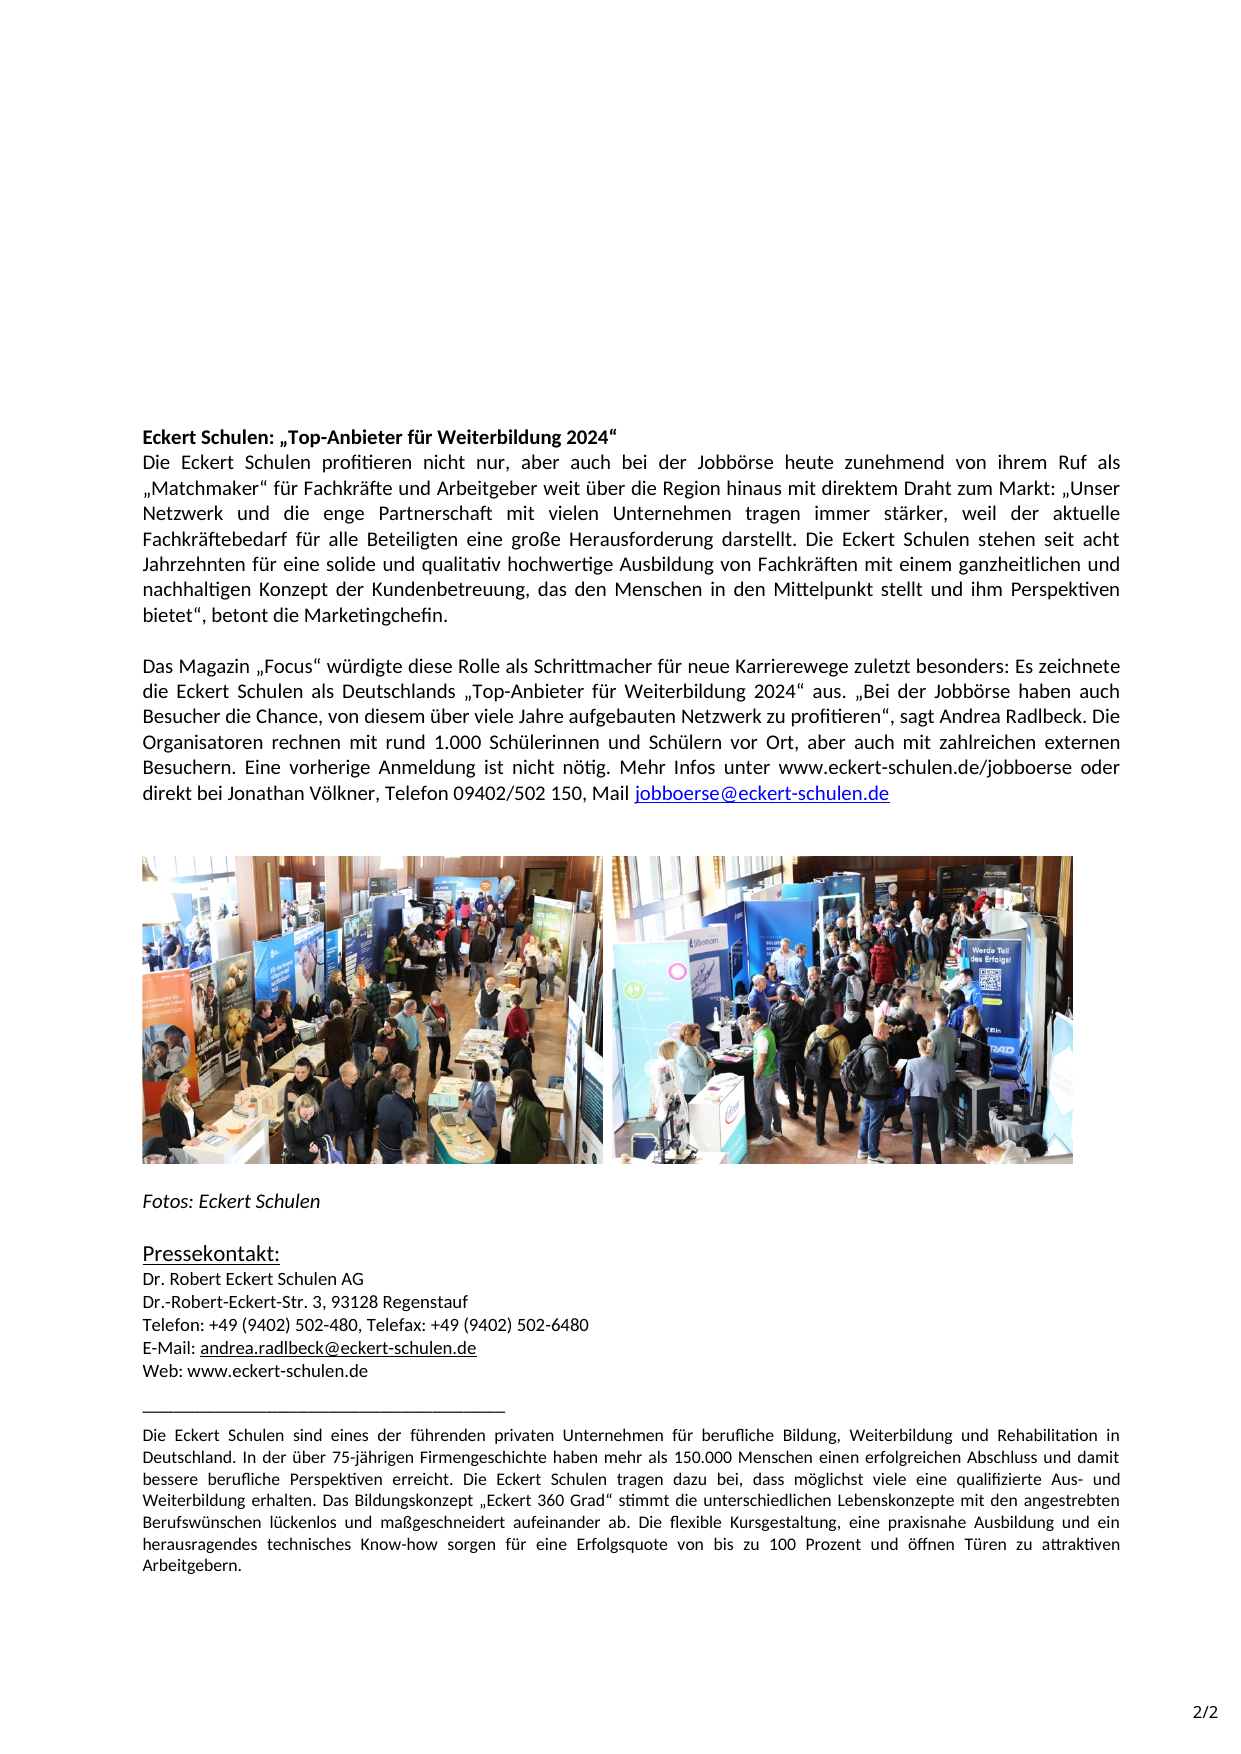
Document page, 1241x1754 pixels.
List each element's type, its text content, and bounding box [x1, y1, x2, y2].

text Dr. Robert Eckert Schulen AG [142, 1268, 1119, 1291]
text Eckert Schulen: „Top-Anbieter für Weiterbildung 2024“ [142, 424, 1122, 449]
picture [142, 856, 603, 1164]
text ___________________________________ [142, 1391, 1077, 1416]
text Das Magazin „Focus“ würdigte diese Rolle als Schrittmacher für neue Karrierewege zuletzt besonders: Es zeichnete die Eckert Schulen als Deutschlands „Top-Anbieter für Weiterbildung 2024“ aus. „Bei der Jobbörse haben auch Besucher die Chance, von diesem über viele Jahre aufgebauten Netzwerk zu profitieren“, sagt Andrea Radlbeck. Die Organisatoren rechnen mit rund 1.000 Schülerinnen und Schülern vor Ort, aber auch mit zahlreichen externen Besuchern. Eine vorherige Anmeldung ist nicht nötig. Mehr Infos unter www.eckert-schulen.de/jobboerse oder direkt bei Jonathan Völkner, Telefon 09402/502 150, Mail jobboerse@eckert-schulen.de [142, 653, 1122, 805]
picture [612, 856, 1073, 1164]
text Die Eckert Schulen sind eines der führenden privaten Unternehmen für berufliche Bildung, Weiterbildung und Rehabilitation in Deutschland. In der über 75-jährigen Firmengeschichte haben mehr als 150.000 Menschen einen erfolgreichen Abschluss und damit bessere berufliche Perspektiven erreicht. Die Eckert Schulen tragen dazu bei, dass möglichst viele eine qualifizierte Aus- und Weiterbildung erhalten. Das Bildungskonzept „Eckert 360 Grad“ stimmt die unterschiedlichen Lebenskonzepte mit den angestrebten Berufswünschen lückenlos und maßgeschneidert aufeinander ab. Die flexible Kursgestaltung, eine praxisnahe Ausbildung und ein herausragendes technisches Know-how sorgen für eine Erfolgsquote von bis zu 100 Prozent und öffnen Türen zu attraktiven Arbeitgebern. [142, 1424, 1122, 1576]
text Pressekontakt: [142, 1239, 1122, 1268]
text Fotos: Eckert Schulen [142, 1189, 1122, 1214]
text Dr.-Robert-Eckert-Str. 3, 93128 Regenstauf [142, 1291, 1119, 1313]
text Die Eckert Schulen profitieren nicht nur, aber auch bei der Jobbörse heute zunehmend von ihrem Ruf als „Matchmaker“ für Fachkräfte und Arbeitgeber weit über die Region hinaus mit direktem Draht zum Markt: „Unser Netzwerk und die enge Partnerschaft mit vielen Unternehmen tragen immer stärker, weil der aktuelle Fachkräftebedarf für alle Beteiligten eine große Herausforderung darstellt. Die Eckert Schulen stehen seit acht Jahrzehnten für eine solide und qualitativ hochwertige Ausbildung von Fachkräften mit einem ganzheitlichen und nachhaltigen Konzept der Kundenbetreuung, das den Menschen in den Mittelpunkt stellt und ihm Perspektiven bietet“, betont die Marketingchefin. [142, 449, 1122, 627]
text Telefon: +49 (9402) 502-480, Telefax: +49 (9402) 502-6480 [142, 1313, 1119, 1336]
text E-Mail: andrea.radlbeck@eckert-schulen.de [142, 1336, 1119, 1359]
text Web: www.eckert-schulen.de [142, 1359, 1119, 1382]
